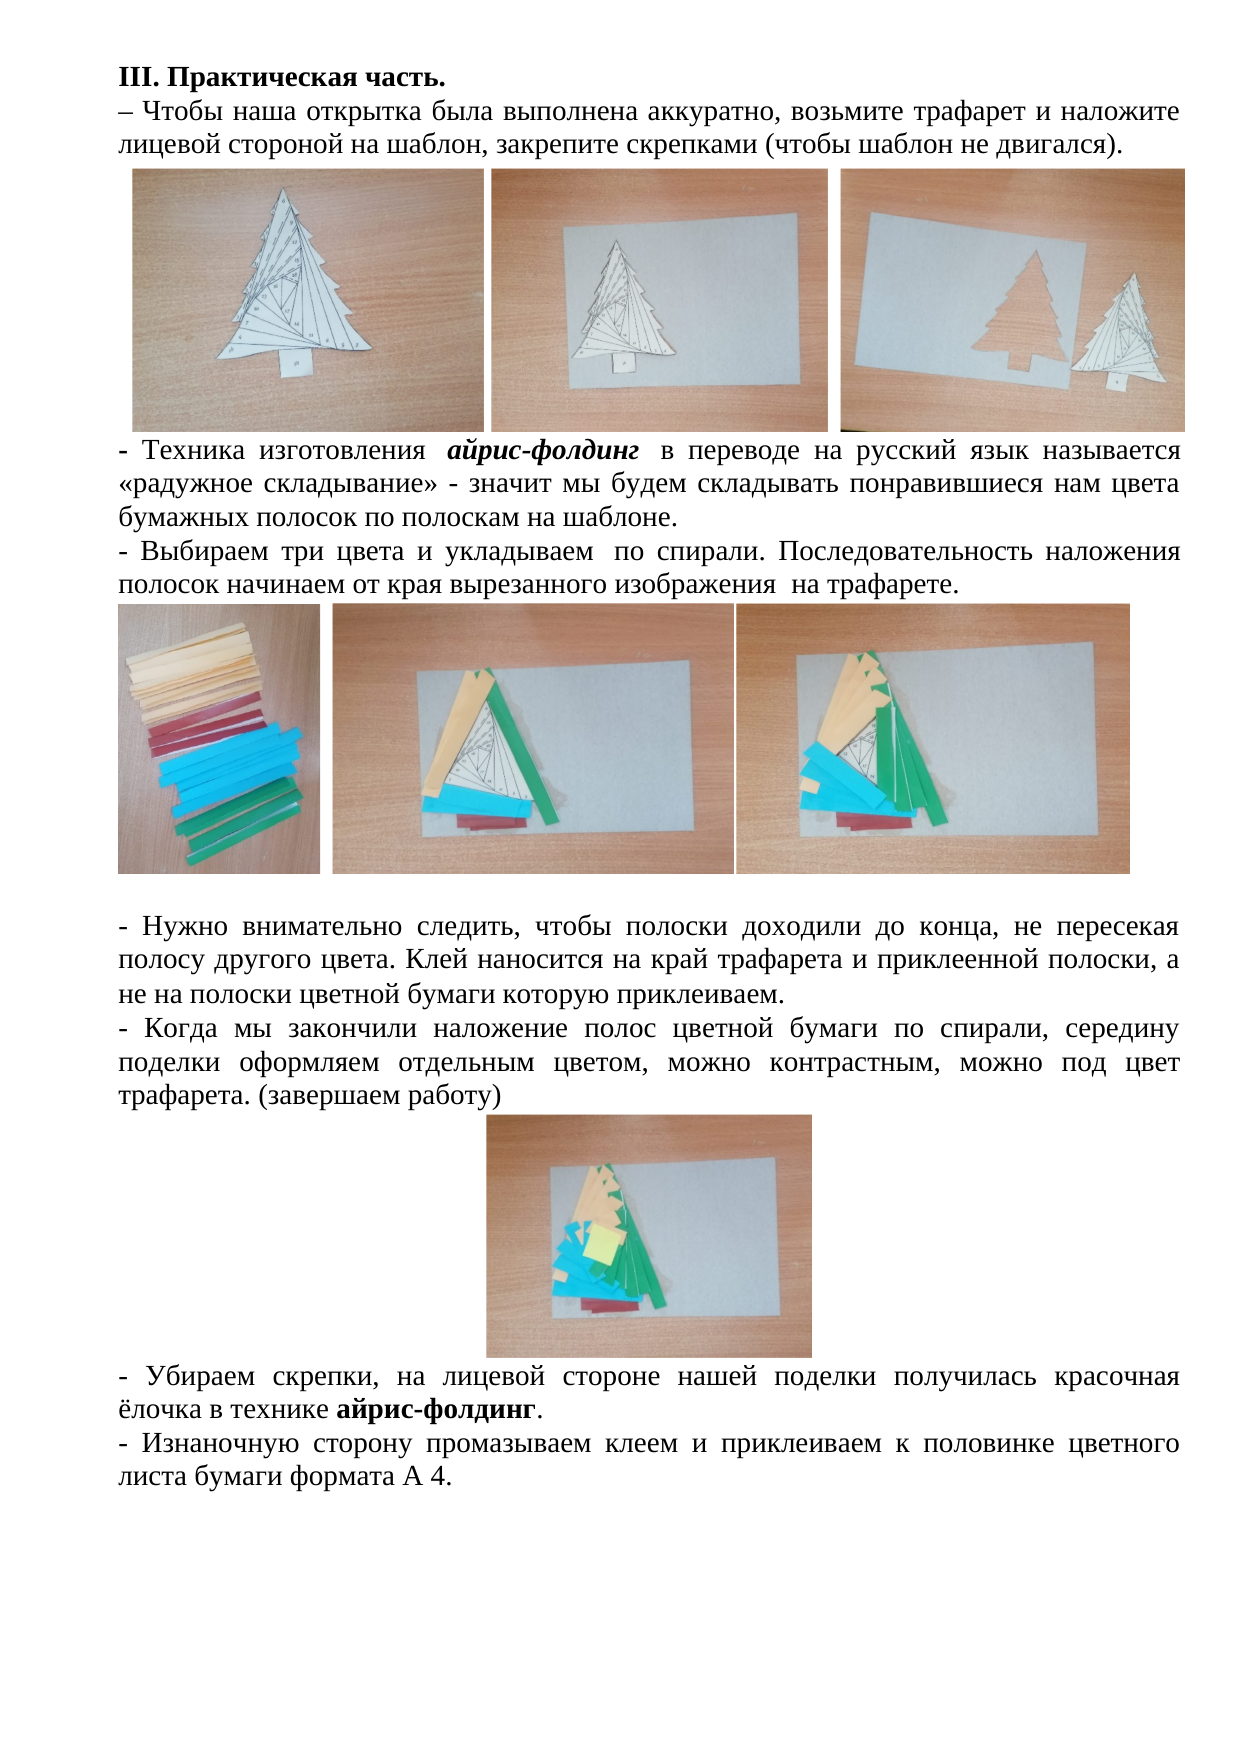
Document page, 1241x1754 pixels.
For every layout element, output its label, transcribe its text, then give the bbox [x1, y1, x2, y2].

text - Нужно внимательно следить, чтобы полоски доходили до конца, не пересекая полосу другого цвета. Клей наносится на край трафарета и приклеенной полоски, а не на полоски цветной бумаги которую приклеиваем. [118, 908, 1181, 1010]
text III. Практическая часть. [118, 59, 1181, 93]
text - Техника изготовления айрис-фолдинг в переводе на русский язык называется «радужное складывание» - значит мы будем складывать понравившиеся нам цвета бумажных полосок по полоскам на шаблоне. [118, 432, 1181, 533]
picture [841, 169, 1185, 432]
text - Убираем скрепки, на лицевой стороне нашей поделки получилась красочная ёлочка в технике айрис-фолдинг. [118, 1358, 1181, 1425]
picture [492, 169, 828, 432]
picture [487, 1115, 812, 1357]
picture [133, 169, 483, 432]
picture [333, 604, 734, 874]
picture [118, 604, 321, 874]
text - Выбираем три цвета и укладываем по спирали. Последовательность наложения полосок начинаем от края вырезанного изображения на трафарете. [118, 533, 1181, 600]
text - Изнаночную сторону промазываем клеем и приклеиваем к половинке цветного листа бумаги формата А 4. [118, 1425, 1181, 1492]
picture [737, 604, 1130, 874]
text – Чтобы наша открытка была выполнена аккуратно, возьмите трафарет и наложите лицевой стороной на шаблон, закрепите скрепками (чтобы шаблон не двигался). [118, 93, 1181, 160]
text - Когда мы закончили наложение полос цветной бумаги по спирали, середину поделки оформляем отдельным цветом, можно контрастным, можно под цвет трафарета. (завершаем работу) [118, 1010, 1181, 1111]
